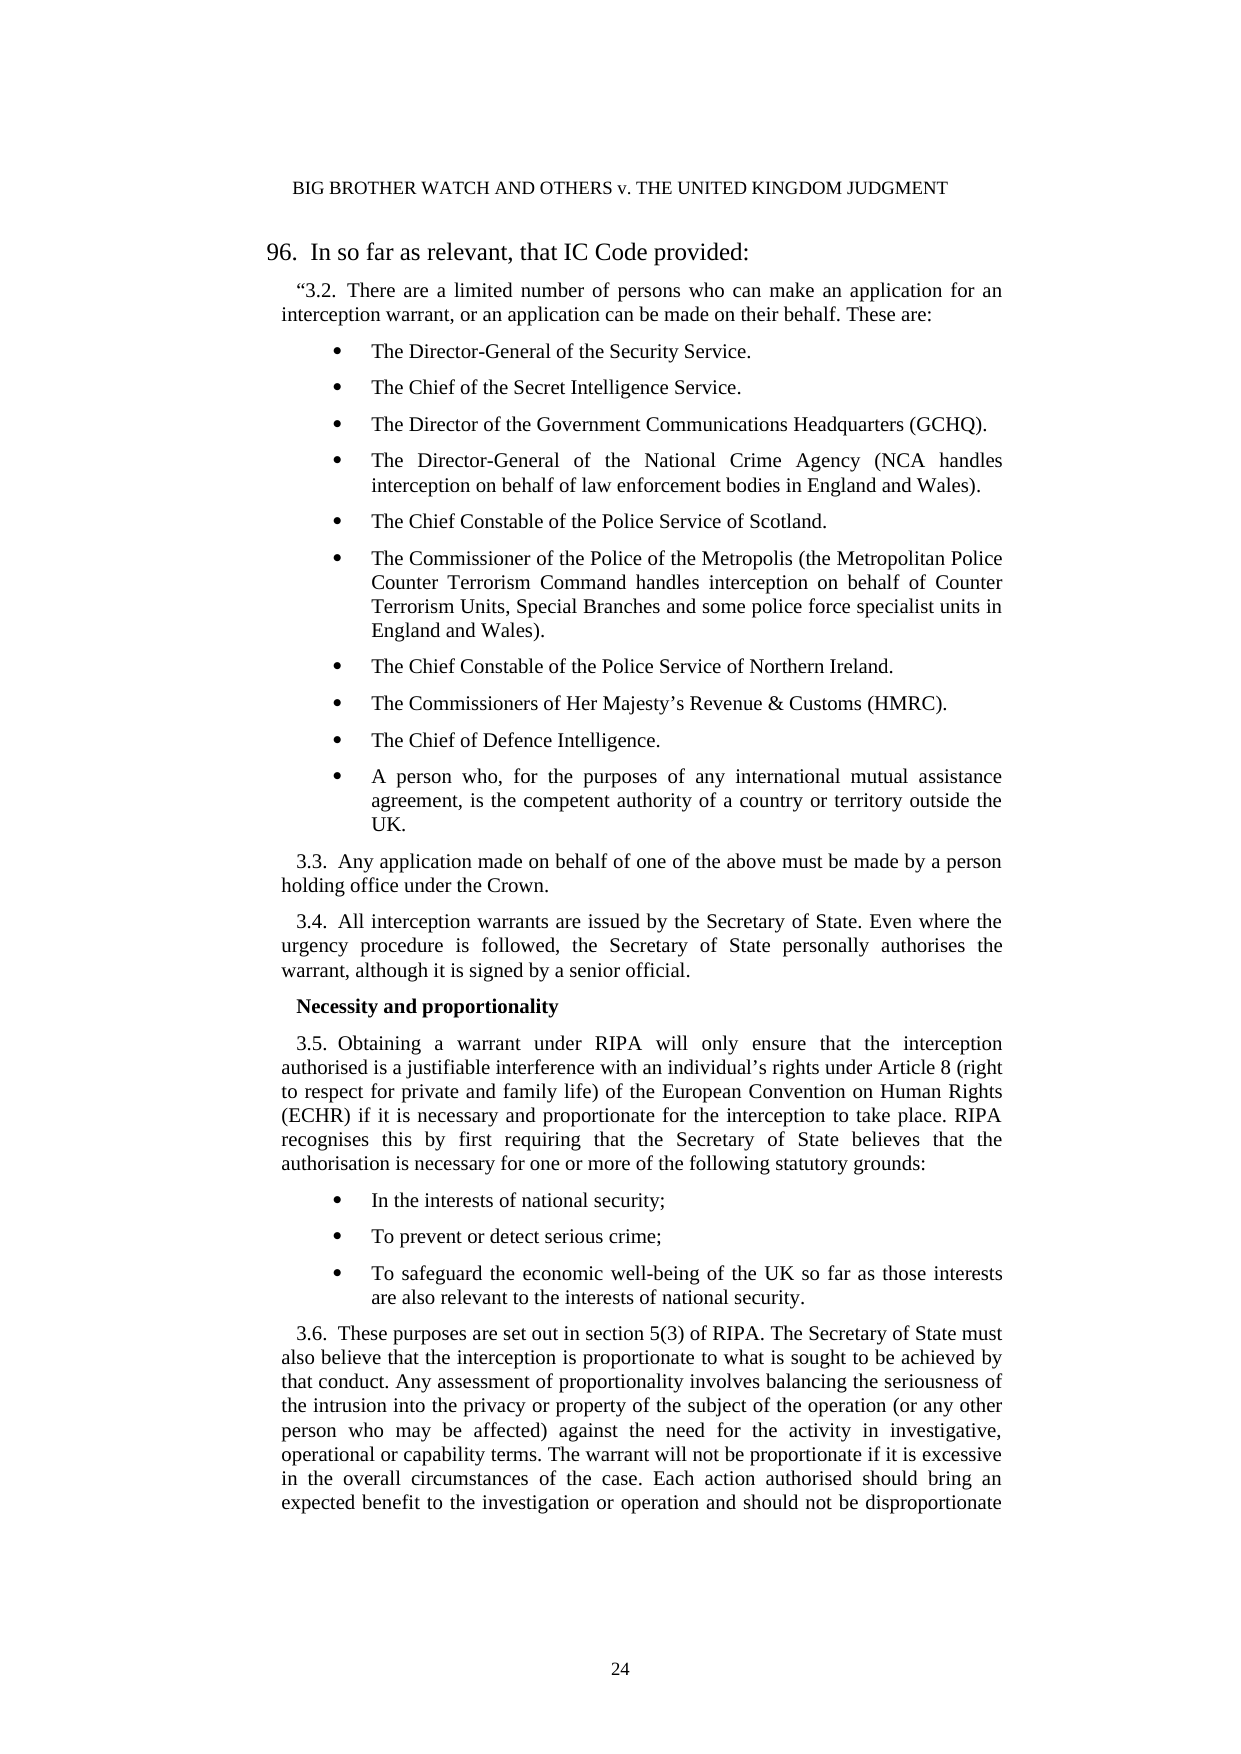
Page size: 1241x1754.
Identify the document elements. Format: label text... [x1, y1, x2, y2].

list The Director of the Government Communications Headquarters (GCHQ). [333, 412, 1003, 436]
text 3.3. Any application made on behalf of one of the above must be made by a person holding office under the Crown. [281, 849, 1003, 897]
list The Director-General of the Security Service. [333, 339, 1003, 363]
text 3.5. Obtaining a warrant under RIPA will only ensure that the interception authorised is a justifiable interference with an individual’s rights under Article 8 (right to respect for private and family life) of the European Convention on Human Rights (ECHR) if it is necessary and proportionate for the interception to take place. RIPA recognises this by first requiring that the Secretary of State believes that the authorisation is necessary for one or more of the following statutory grounds: [281, 1031, 1003, 1175]
list The Chief of the Secret Intelligence Service. [333, 375, 1003, 399]
text Necessity and proportionality [281, 994, 1003, 1018]
list The Chief Constable of the Police Service of Northern Ireland. [333, 654, 1003, 678]
text 96. In so far as relevant, that IC Code provided: [237, 237, 1003, 266]
text 3.4. All interception warrants are issued by the Secretary of State. Even where the urgency procedure is followed, the Secretary of State personally authorises the warrant, although it is signed by a senior official. [281, 909, 1003, 982]
list To prevent or detect serious crime; [333, 1224, 1003, 1248]
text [281, 1321, 1003, 1514]
list The Chief of Defence Intelligence. [333, 727, 1003, 752]
list A person who, for the purposes of any international mutual assistance agreement, is the competent authority of a country or territory outside the UK. [333, 764, 1003, 836]
list The Commissioner of the Police of the Metropolis (the Metropolitan Police Counter Terrorism Command handles interception on behalf of Counter Terrorism Units, Special Branches and some police force specialist units in England and Wales). [333, 546, 1003, 642]
list To safeguard the economic well-being of the UK so far as those interests are also relevant to the interests of national security. [333, 1261, 1003, 1309]
list The Commissioners of Her Majesty’s Revenue & Customs (HMRC). [333, 691, 1003, 715]
list In the interests of national security; [333, 1187, 1003, 1212]
list The Director-General of the National Crime Agency (NCA handles interception on behalf of law enforcement bodies in England and Wales). [333, 448, 1003, 497]
text “3.2. There are a limited number of persons who can make an application for an interception warrant, or an application can be made on their behalf. These are: [281, 278, 1003, 326]
list The Chief Constable of the Police Service of Scotland. [333, 509, 1003, 533]
